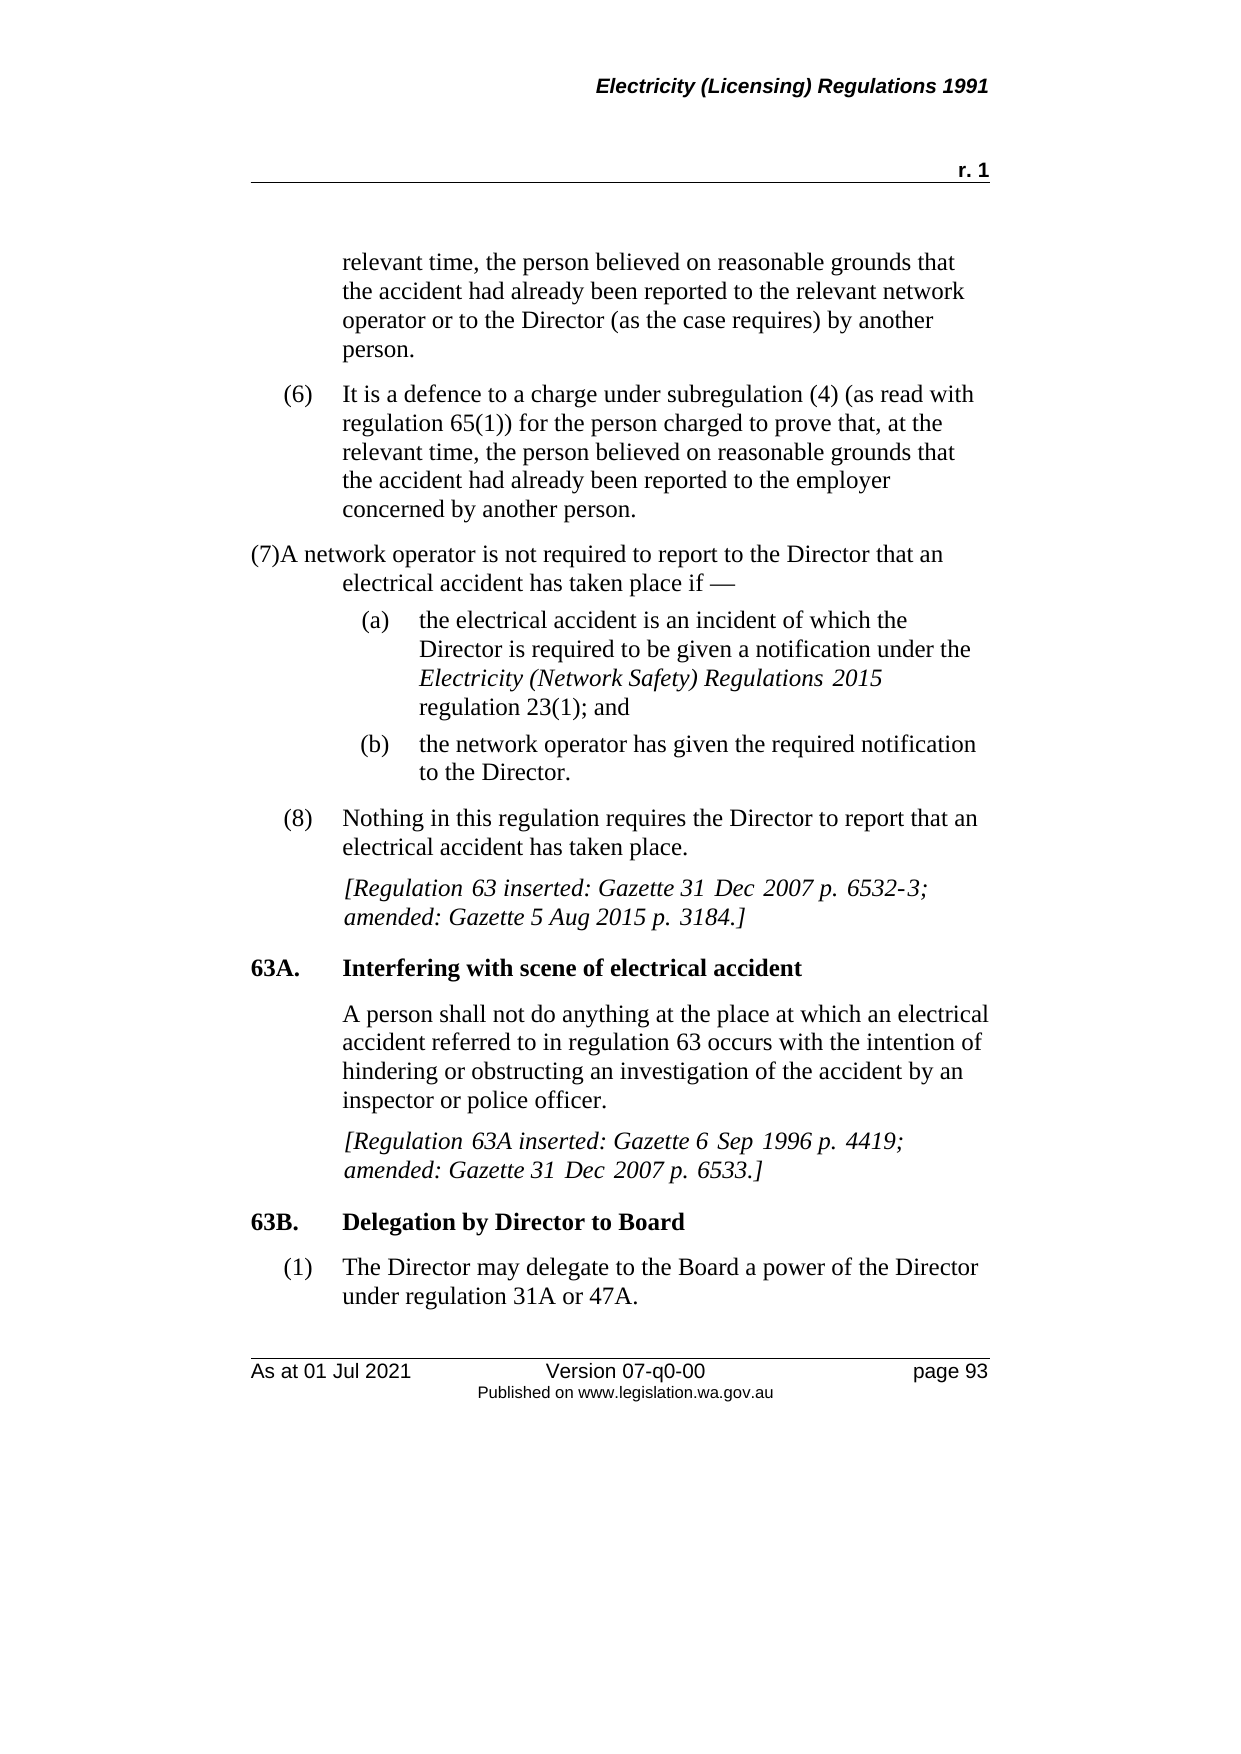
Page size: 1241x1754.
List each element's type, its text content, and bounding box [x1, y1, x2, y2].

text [251, 247, 990, 362]
text (8) Nothing in this regulation requires the Director to report that an electrical accident has taken place. [251, 803, 990, 860]
text (a) the electrical accident is an incident of which the Director is required to be given a notification under the Electricity (Network Safety) Regulations 2015 regulation 23(1); and [251, 605, 990, 720]
text (b) the network operator has given the required notification to the Director. [251, 729, 990, 786]
subtitle 63B. Delegation by Director to Board [251, 1207, 990, 1235]
text [Regulation 63 inserted: Gazette 31 Dec 2007 p. 6532-3; amended: Gazette 5 Aug 2015 p. 3184.] [251, 873, 990, 930]
text A person shall not do anything at the place at which an electrical accident referred to in regulation 63 occurs with the intention of hindering or obstructing an investigation of the accident by an inspector or police officer. [251, 999, 990, 1114]
text (6) It is a defence to a charge under subregulation (4) (as read with regulation 65(1)) for the person charged to prove that, at the relevant time, the person believed on reasonable grounds that the accident had already been reported to the employer concerned by another person. [251, 379, 990, 523]
text (7) A network operator is not required to report to the Director that an electrical accident has taken place if — [251, 539, 990, 597]
subtitle 63A. Interfering with scene of electrical accident [251, 953, 990, 982]
text [Regulation 63A inserted: Gazette 6 Sep 1996 p. 4419; amended: Gazette 31 Dec 2007 p. 6533.] [251, 1126, 990, 1184]
text (1) The Director may delegate to the Board a power of the Director under regulation 31A or 47A. [251, 1252, 990, 1309]
